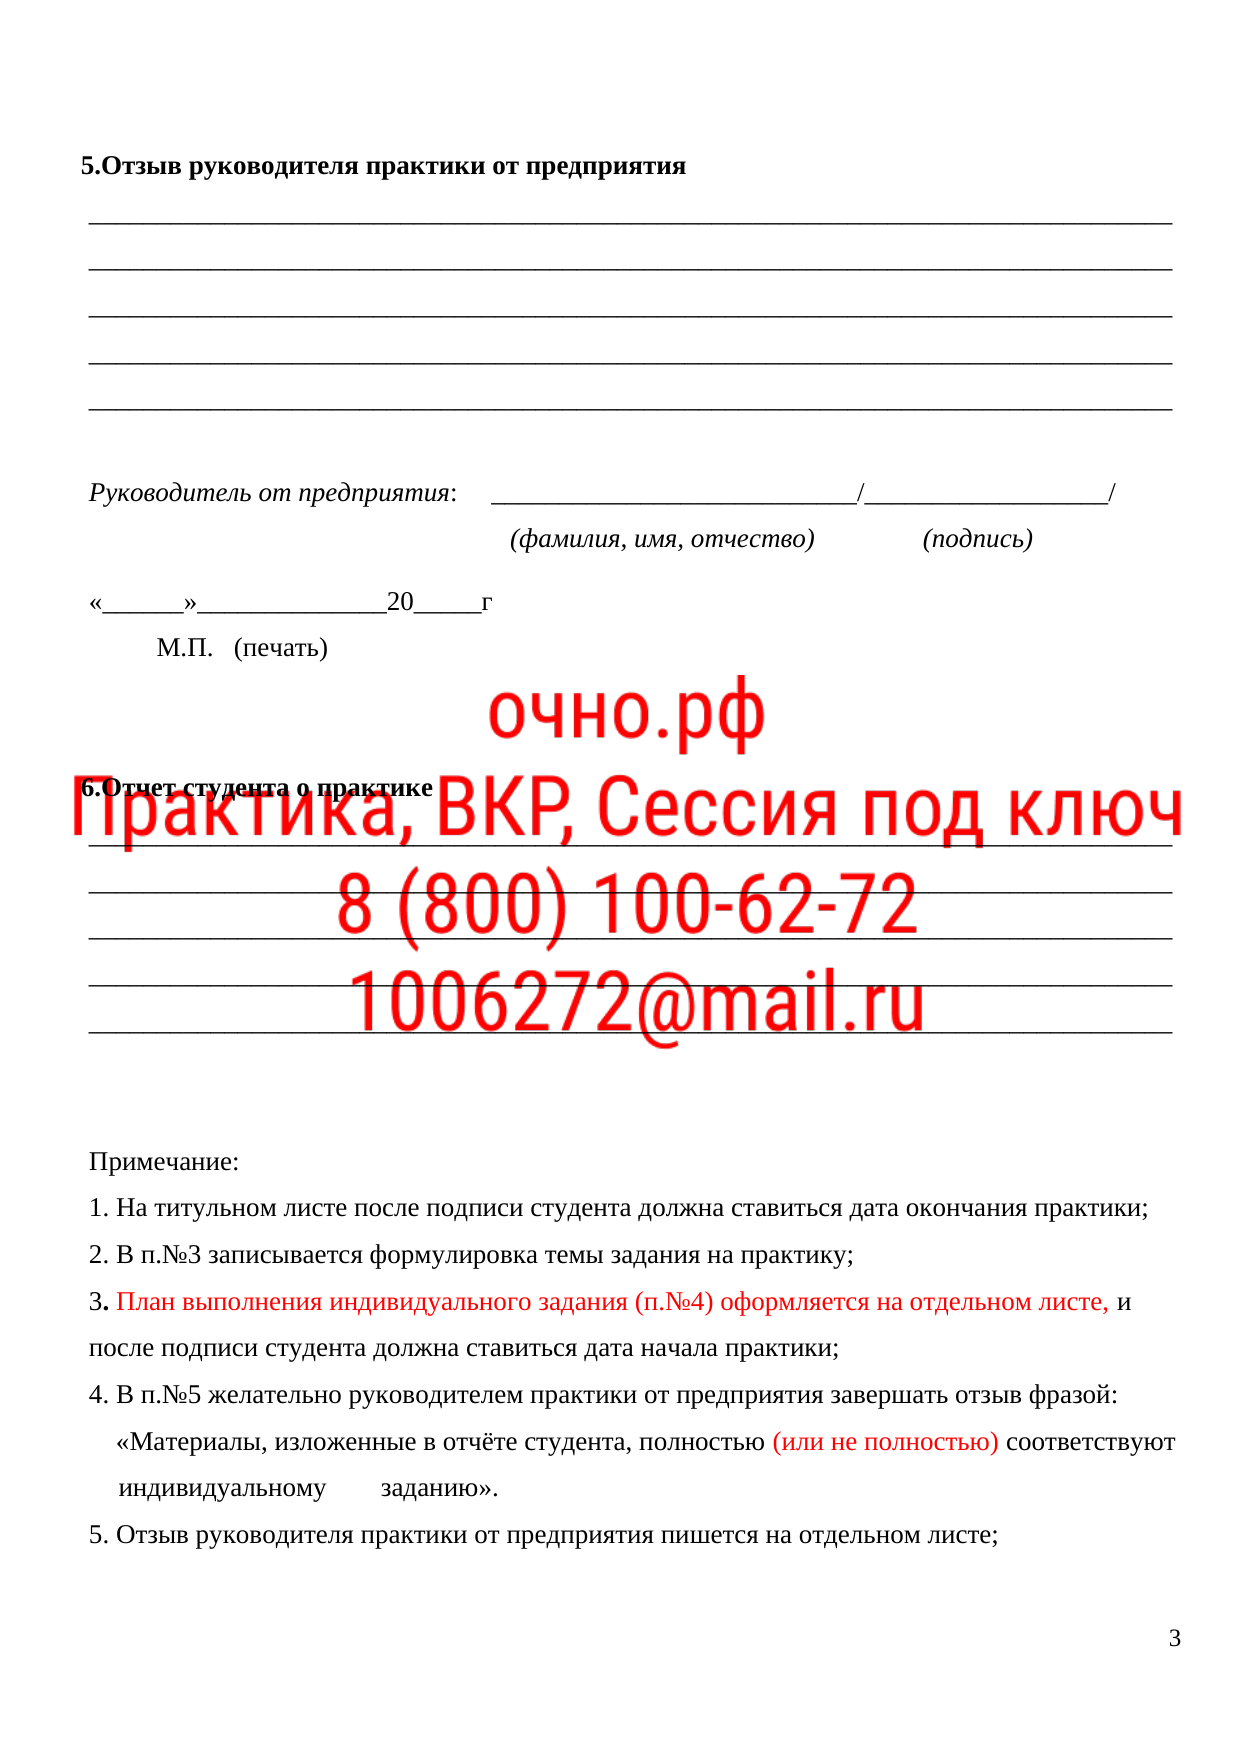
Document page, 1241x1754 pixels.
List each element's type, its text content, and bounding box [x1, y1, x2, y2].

text ________________________________________________________________________________ [89, 1005, 1181, 1036]
picture [74, 803, 1181, 1050]
text 1. На титульном листе после подписи студента должна ставиться дата окончания практики; [89, 1192, 1181, 1223]
text ________________________________________________________________________________________________________________________________________________________________________________________________________________________________________________________________________________________________________________________________ [89, 818, 1181, 989]
text 6.Отчет студента о практике [74, 772, 1181, 803]
text ________________________________________________________________________________________________________________________________________________________________________________________________________________________________________________________________________________________________________________________________________________________________________________________________________________ [89, 196, 1181, 414]
picture [74, 675, 1181, 772]
text 4. В п.№5 желательно руководителем практики от предприятия завершать отзыв фразой: [89, 1378, 1181, 1409]
text М.П. (печать) [89, 632, 1181, 663]
text 2. В п.№3 записывается формулировка темы задания на практику; [89, 1238, 1181, 1269]
text Примечание: [89, 1145, 1181, 1176]
text 5.Отзыв руководителя практики от предприятия [74, 149, 1181, 180]
text 5. Отзыв руководителя практики от предприятия пишется на отдельном листе; [89, 1518, 1181, 1549]
text (фамилия, имя, отчество) (подпись) [89, 523, 1078, 585]
text «Материалы, изложенные в отчёте студента, полностью (или не полностью) соответствуют индивидуальному заданию». [89, 1425, 1181, 1503]
text «______»______________20_____г [89, 585, 1181, 616]
text 3. План выполнения индивидуального задания (п.№4) оформляется на отдельном листе, и после подписи студента должна ставиться дата начала практики; [89, 1285, 1181, 1363]
text Руководитель от предприятия: ___________________________/__________________/ [89, 476, 1181, 507]
